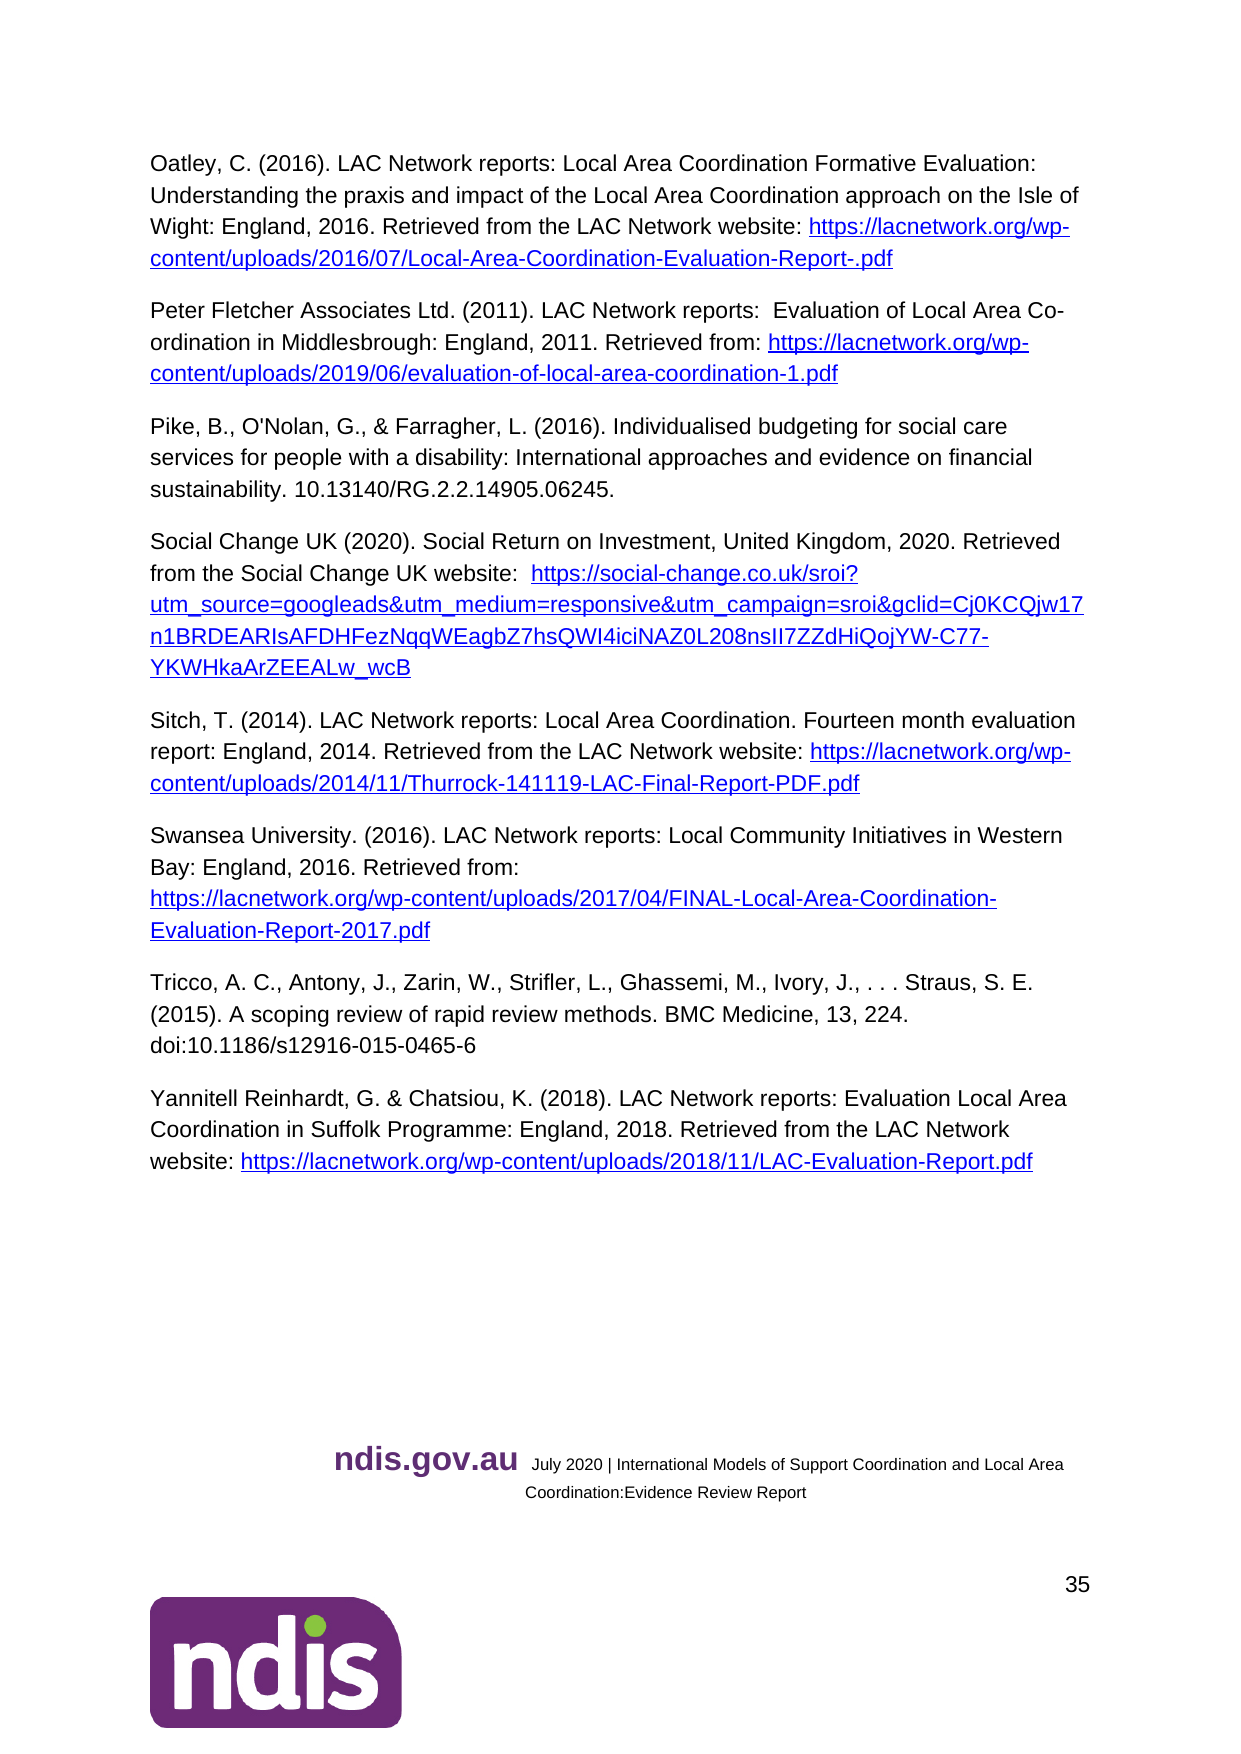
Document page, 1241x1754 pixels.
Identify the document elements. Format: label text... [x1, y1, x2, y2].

text Swansea University. (2016). LAC Network reports: Local Community Initiatives in Western Bay: England, 2016. Retrieved from: https://lacnetwork.org/wp-content/uploads/2017/04/FINAL-Local-Area-Coordination-Evaluation-Report-2017.pdf [150, 822, 1090, 943]
text Social Change UK (2020). Social Return on Investment, United Kingdom, 2020. Retrieved from the Social Change UK website: https://social-change.co.uk/sroi?utm_source=googleads&utm_medium=responsive&utm_campaign=sroi&gclid=Cj0KCQjw17n1BRDEARIsAFDHFezNqqWEagbZ7hsQWI4iciNAZ0L208nsII7ZZdHiQojYW-C77-YKWHkaArZEEALw_wcB [150, 528, 1090, 681]
picture [150, 1597, 402, 1728]
text Pike, B., O'Nolan, G., & Farragher, L. (2016). Individualised budgeting for social care services for people with a disability: International approaches and evidence on financial sustainability. 10.13140/RG.2.2.14905.06245. [150, 413, 1090, 502]
text Oatley, C. (2016). LAC Network reports: Local Area Coordination Formative Evaluation: Understanding the praxis and impact of the Local Area Coordination approach on the Isle of Wight: England, 2016. Retrieved from the LAC Network website: https://lacnetwork.org/wp-content/uploads/2016/07/Local-Area-Coordination-Evaluation-Report-.pdf [150, 150, 1090, 271]
text Peter Fletcher Associates Ltd. (2011). LAC Network reports: Evaluation of Local Area Co-ordination in Middlesbrough: England, 2011. Retrieved from: https://lacnetwork.org/wp-content/uploads/2019/06/evaluation-of-local-area-coordination-1.pdf [150, 297, 1090, 387]
text Tricco, A. C., Antony, J., Zarin, W., Strifler, L., Ghassemi, M., Ivory, J., . . . Straus, S. E. (2015). A scoping review of rapid review methods. BMC Medicine, 13, 224. doi:10.1186/s12916-015-0465-6 [150, 969, 1090, 1059]
text Sitch, T. (2014). LAC Network reports: Local Area Coordination. Fourteen month evaluation report: England, 2014. Retrieved from the LAC Network website: https://lacnetwork.org/wp-content/uploads/2014/11/Thurrock-141119-LAC-Final-Report-PDF.pdf [150, 707, 1090, 796]
text Yannitell Reinhardt, G. & Chatsiou, K. (2018). LAC Network reports: Evaluation Local Area Coordination in Suffolk Programme: England, 2018. Retrieved from the LAC Network website: https://lacnetwork.org/wp-content/uploads/2018/11/LAC-Evaluation-Report.pdf [150, 1085, 1090, 1174]
